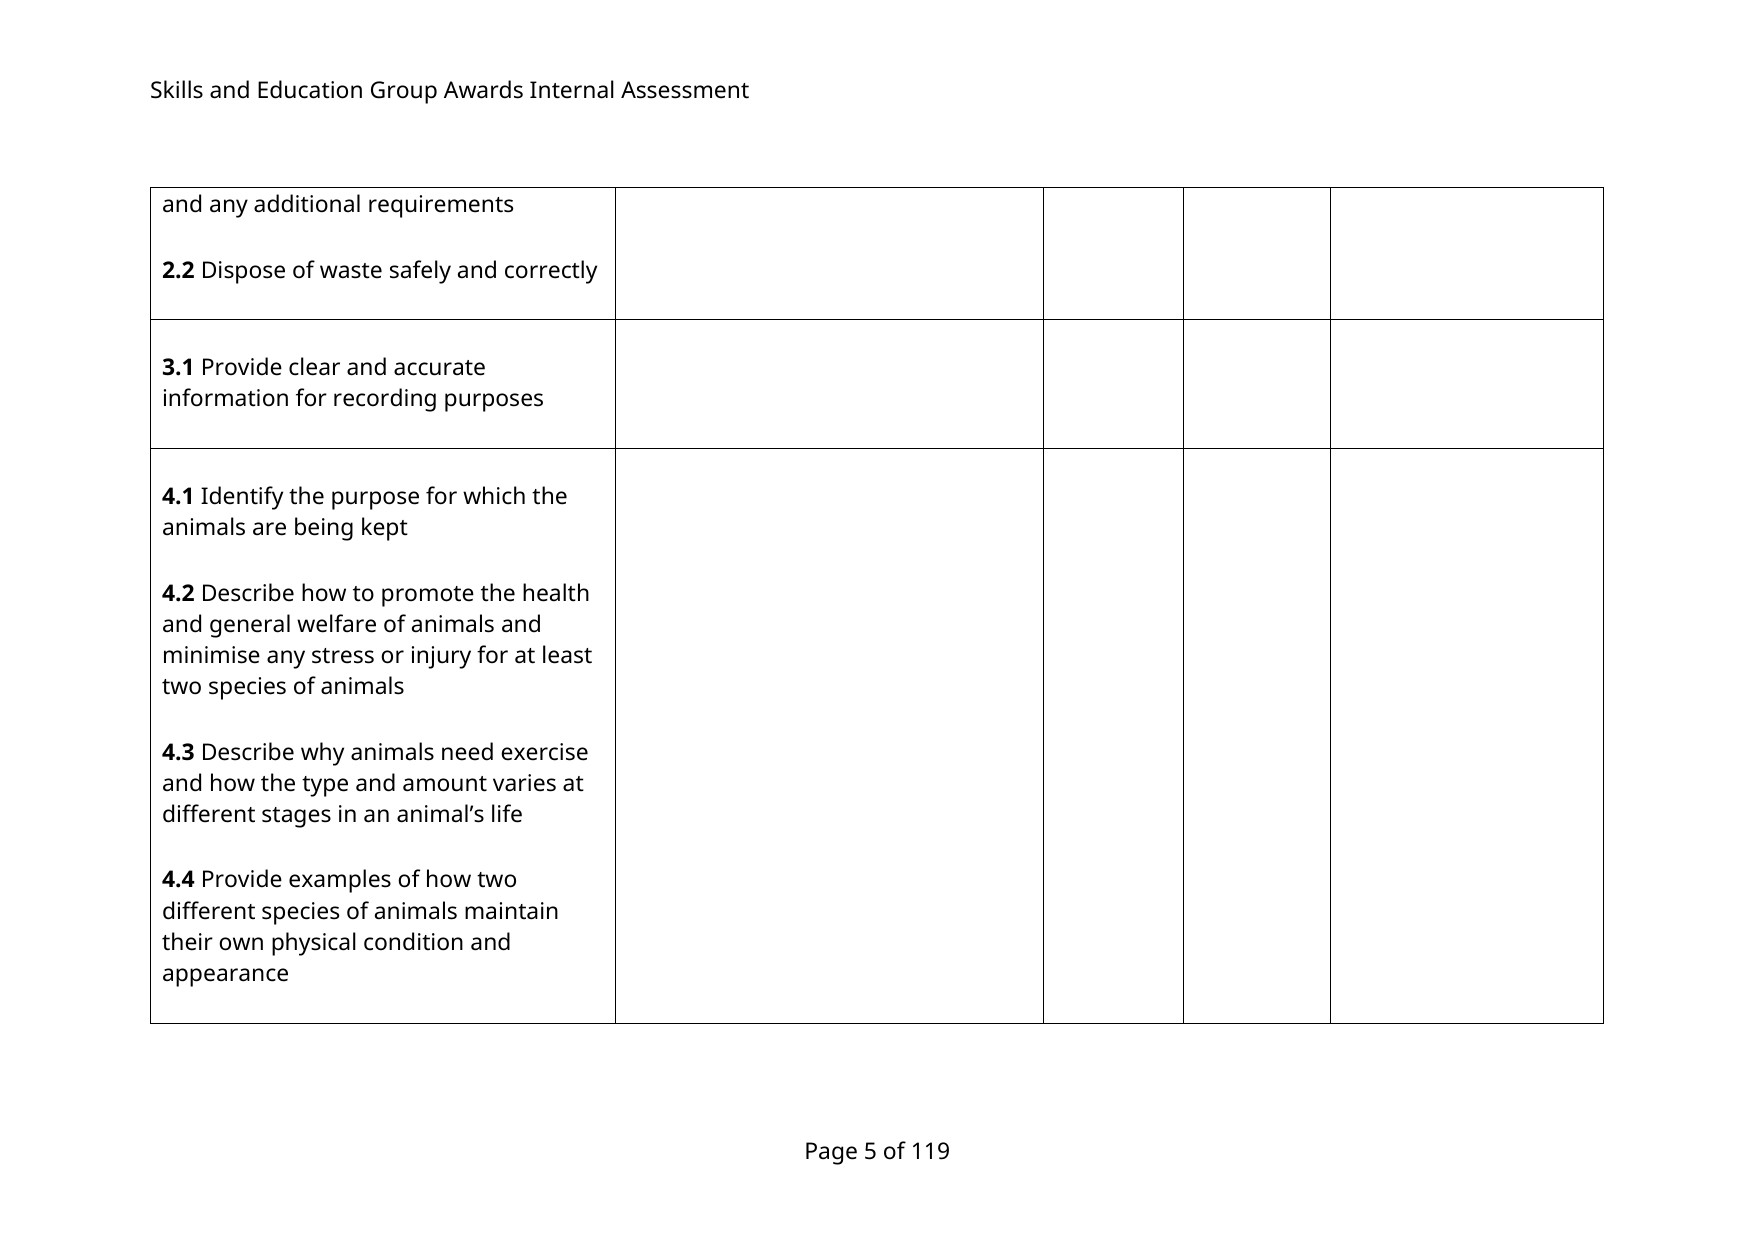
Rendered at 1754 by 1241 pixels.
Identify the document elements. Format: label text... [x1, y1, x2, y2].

table_cell [616, 320, 1043, 448]
table_cell [1331, 449, 1603, 1022]
table_cell [1184, 449, 1330, 1022]
table_cell [616, 188, 1043, 319]
table_cell [1044, 449, 1183, 1022]
table_cell [1044, 320, 1183, 448]
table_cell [151, 188, 615, 319]
table_cell [616, 449, 1043, 1022]
table_cell [1331, 320, 1603, 448]
table_cell [1044, 188, 1183, 319]
table_cell [1331, 188, 1603, 319]
table_cell [1184, 320, 1330, 448]
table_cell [151, 449, 615, 1022]
table_cell [1184, 188, 1330, 319]
table_cell 3.1 Provide clear and accurate information for recording purposes [151, 320, 615, 448]
